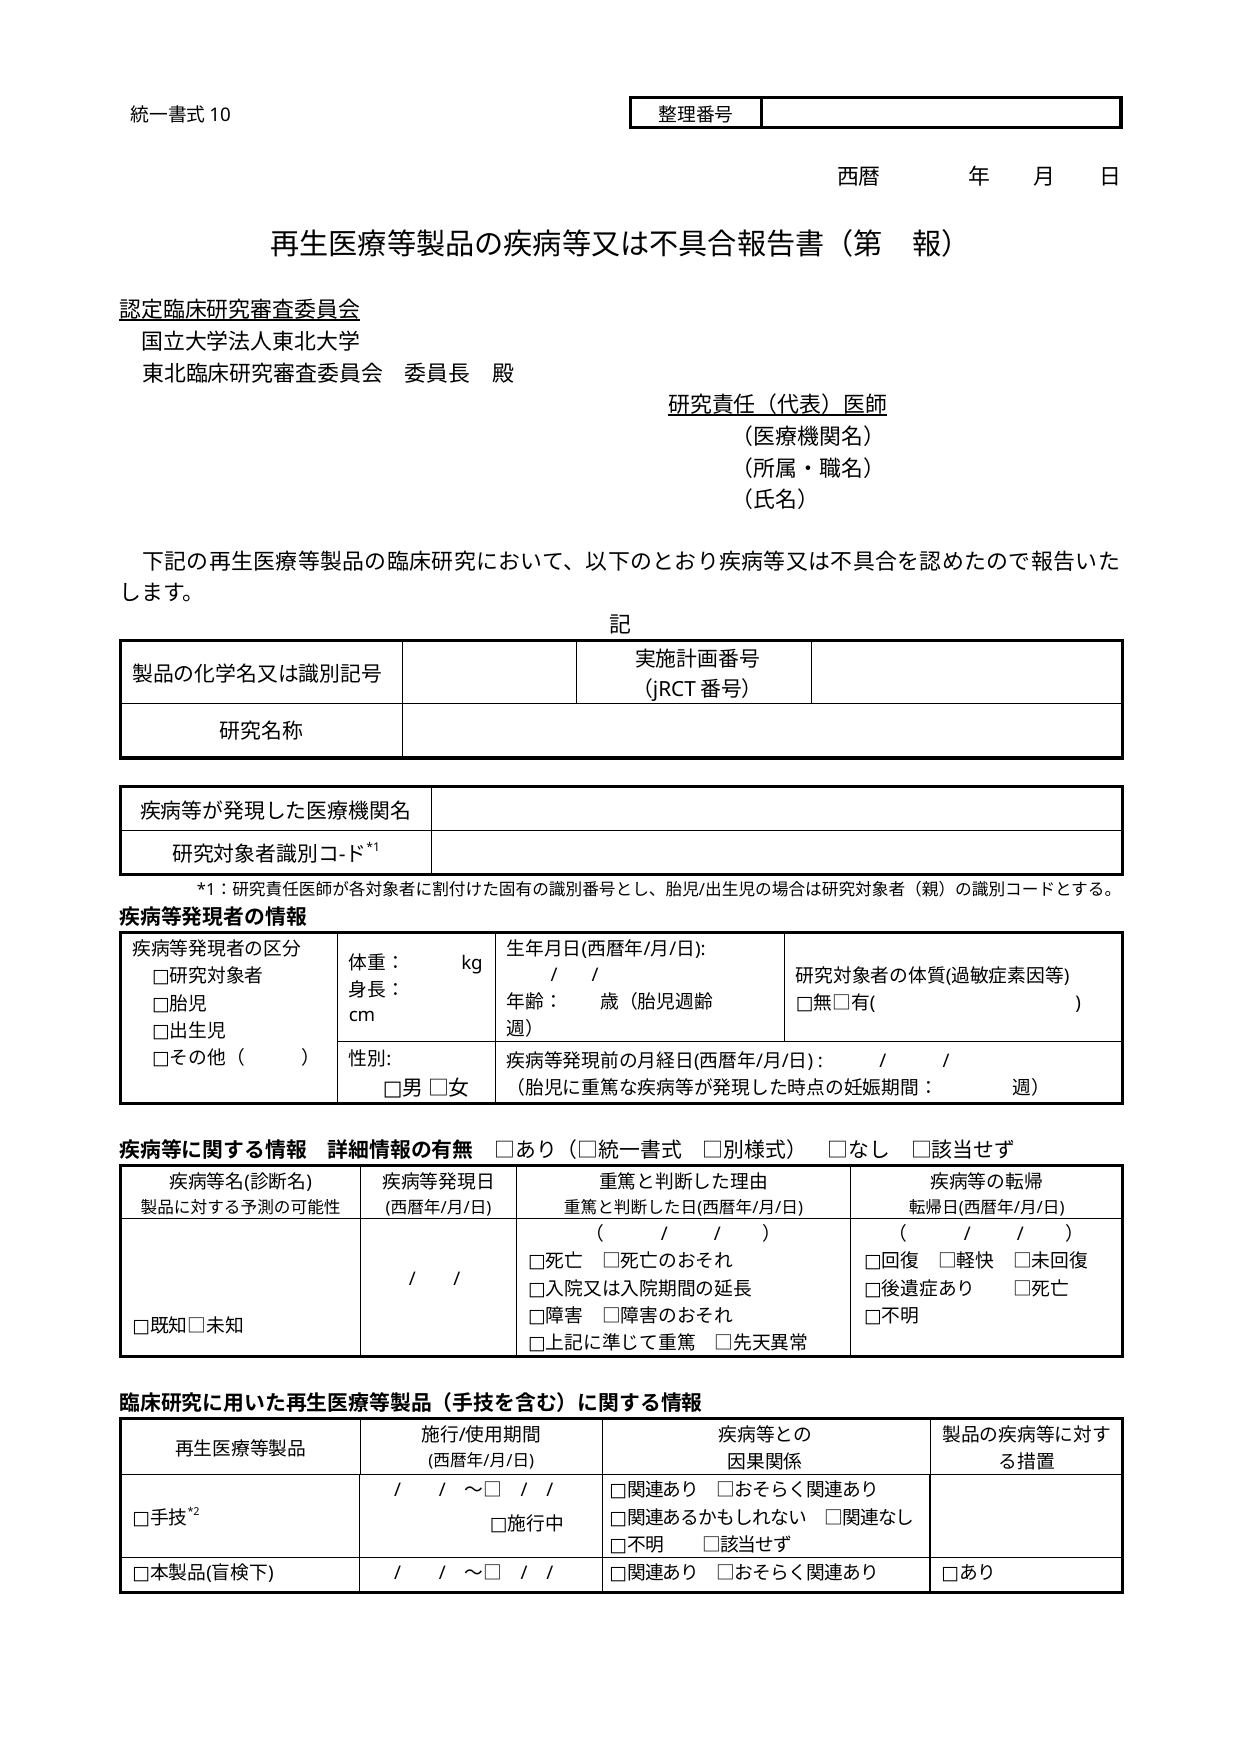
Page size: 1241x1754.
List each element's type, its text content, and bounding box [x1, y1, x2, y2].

text （医療機関名） [644, 419, 1121, 451]
table_header 研究対象者の体質(過敏症素因等) □無□有( ) [785, 934, 1121, 1041]
table_cell □あり □なし □該当せず [931, 1558, 1121, 1591]
table_cell / / [361, 1219, 516, 1355]
table_header [763, 99, 1119, 126]
table_cell 性別: □男 □女 [338, 1042, 495, 1102]
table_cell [603, 1475, 929, 1557]
table_cell □既知□未知 [122, 1250, 360, 1355]
table_cell [432, 831, 1121, 873]
table_cell / / ～□ / / □施行中 [360, 1475, 602, 1557]
text 下記の再生医療等製品の臨床研究において、以下のとおり疾病等又は不具合を認めたので報告いたします。 [119, 544, 1121, 607]
table_header 疾病等が発現した医療機関名 [122, 788, 431, 830]
table_header [812, 642, 1121, 702]
text 国立大学法人東北大学 [119, 324, 1121, 356]
table_cell / / ～□ / / □使用中 [360, 1558, 602, 1591]
table_header 疾病等発現日 (西暦年/月/日) [361, 1167, 516, 1218]
text 疾病等に関する情報 詳細情報の有無 □あり（□統一書式 □別様式） □なし □該当せず [119, 1133, 1050, 1164]
table_header 生年月日(西暦年/月/日): / / 年齢： 歳（胎児週齢 週） [496, 934, 784, 1041]
text 再生医療等製品の疾病等又は不具合報告書（第 報） [119, 220, 1121, 262]
subtitle 記 [119, 607, 1121, 639]
table_header [432, 788, 1121, 830]
table_cell （ / / ） □回復 □軽快 □未回復 □後遺症あり □死亡 □不明 [851, 1219, 1121, 1355]
table_header [403, 642, 576, 702]
table_header 疾病等の転帰 転帰日(西暦年/月/日) [851, 1167, 1121, 1218]
table_header 重篤と判断した理由 重篤と判断した日(西暦年/月/日) [517, 1167, 850, 1218]
table_header 実施計画番号 （jRCT番号） [577, 642, 811, 702]
text 東北臨床研究審査委員会 委員長 殿 [119, 356, 1121, 387]
text 認定臨床研究審査委員会 [119, 292, 1121, 324]
text 臨床研究に用いた再生医療等製品（手技を含む）に関する情報 [119, 1386, 1121, 1417]
table_header 再生医療等製品 [122, 1420, 360, 1474]
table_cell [122, 1558, 359, 1591]
table_header 疾病等との 因果関係 [603, 1420, 930, 1474]
table_header 疾病等名(診断名) 製品に対する予測の可能性 [122, 1167, 360, 1218]
text 西暦 年 月 日 [119, 159, 1121, 190]
table_header 施行/使用期間 (西暦年/月/日) [361, 1420, 602, 1474]
table_cell 研究名称 [122, 704, 402, 756]
table_header 体重： kg 身長： cm [338, 934, 495, 1041]
table_header 統一書式10 [119, 96, 629, 126]
table_header 製品の化学名又は識別記号 [122, 642, 402, 702]
table_cell [122, 1219, 360, 1250]
text 疾病等発現者の情報 [119, 901, 1050, 931]
table_cell （ / / ） □死亡 □死亡のおそれ □入院又は入院期間の延長 □障害 □障害のおそれ □上記に準じて重篤 □先天異常 [517, 1219, 850, 1355]
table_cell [603, 1558, 929, 1591]
table_header 製品の疾病等に対する措置 [931, 1420, 1121, 1474]
table_header 整理番号 [632, 99, 760, 126]
table_cell 疾病等発現前の月経日(西暦年/月/日) : / / （胎児に重篤な疾病等が発現した時点の妊娠期間： 週） [496, 1042, 1121, 1102]
text （所属・職名） [644, 451, 1121, 482]
text *1：研究責任医師が各対象者に割付けた固有の識別番号とし、胎児/出生児の場合は研究対象者（親）の識別コードとする。 [119, 876, 1121, 901]
text 研究責任（代表）医師 [119, 387, 1121, 419]
table_cell 研究対象者識別コ-ド*1 [122, 831, 431, 873]
table_cell □手技*2 [122, 1475, 359, 1557]
table_cell [403, 704, 1121, 756]
text （氏名） [644, 482, 1121, 514]
table_cell [931, 1475, 1121, 1557]
table_header 疾病等発現者の区分 □研究対象者 □胎児 □出生児 □その他（ ） [122, 934, 337, 1102]
